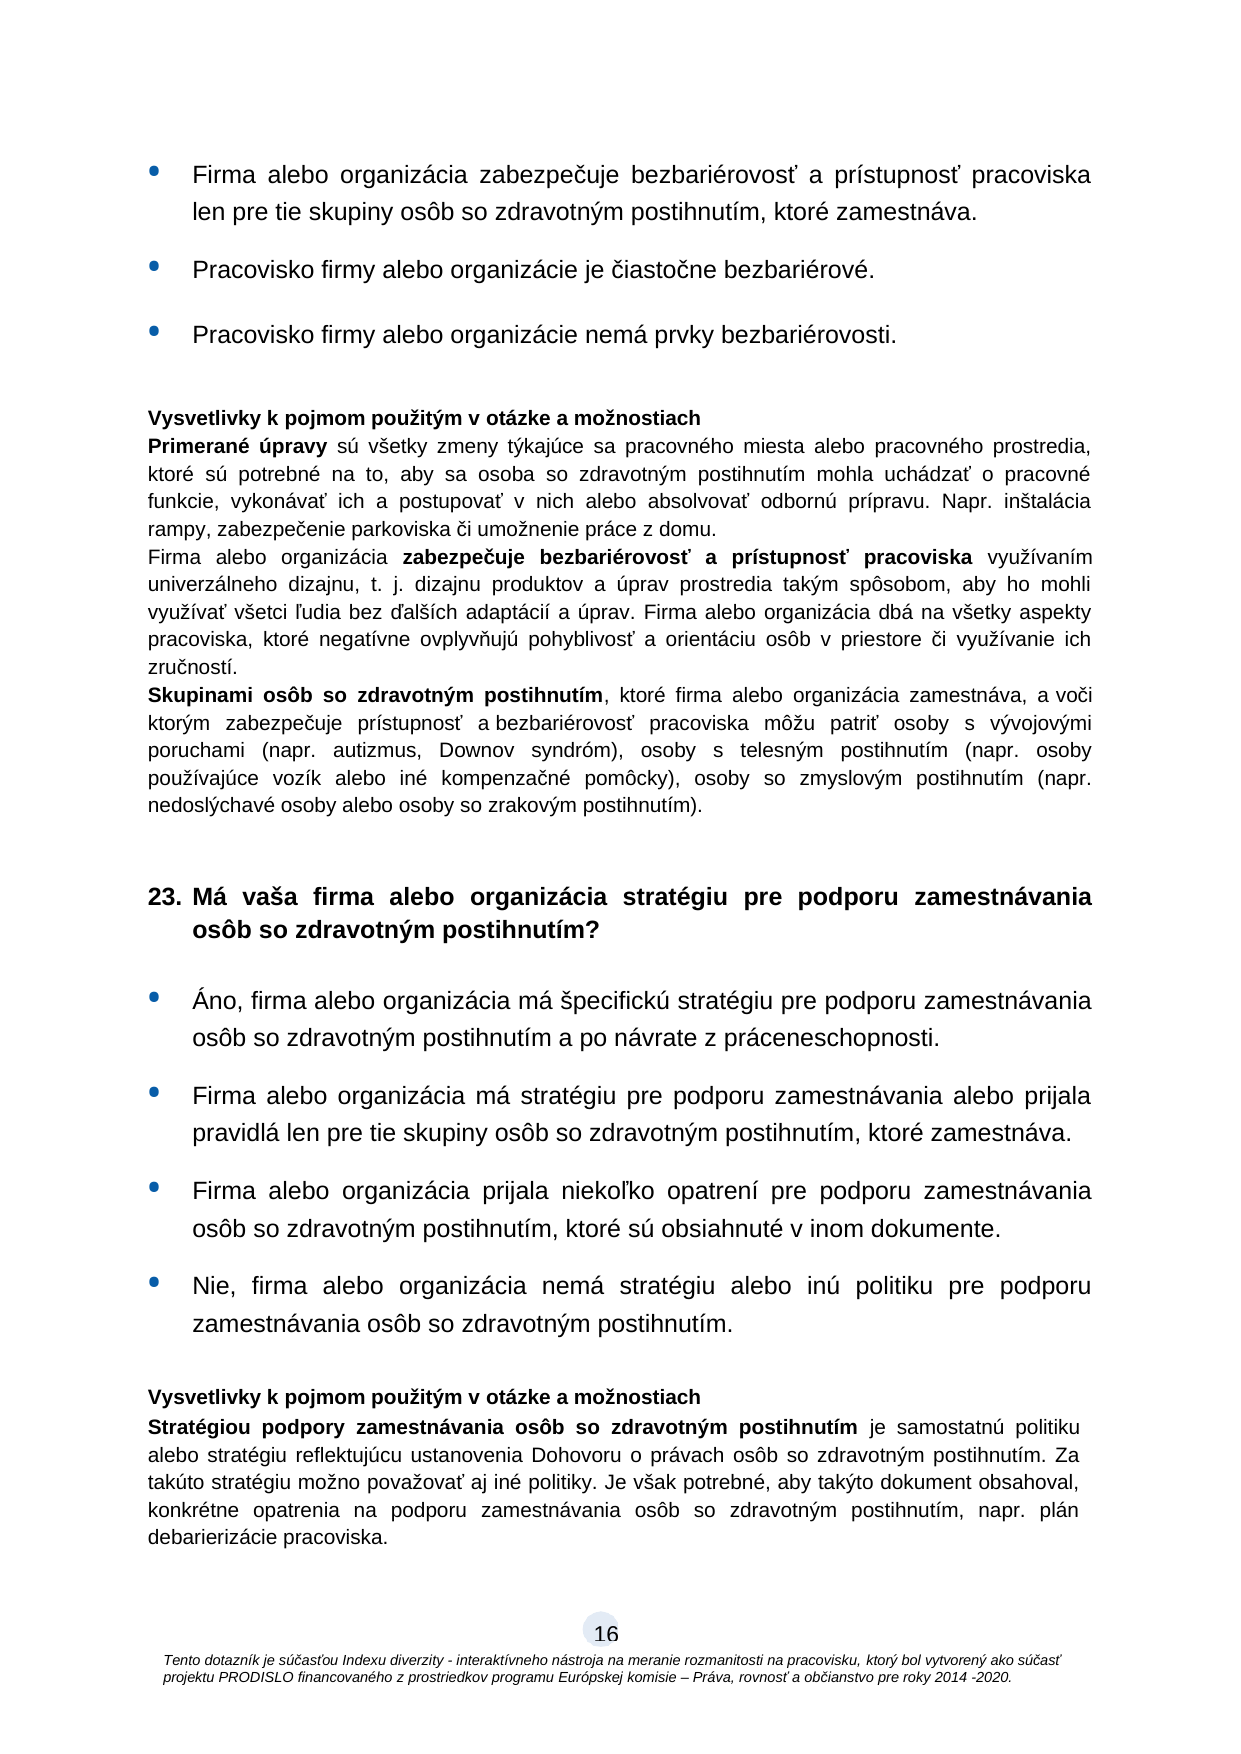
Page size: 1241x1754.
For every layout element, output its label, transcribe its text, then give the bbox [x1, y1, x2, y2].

list Firma alebo organizácia prijala niekoľko opatrení pre podporu zamestnávania osôb so zdravotným postihnutím, ktoré sú obsiahnuté v inom dokumente. [148, 1164, 1093, 1242]
list Firma alebo organizácia má stratégiu pre podporu zamestnávania alebo prijala pravidlá len pre tie skupiny osôb so zdravotným postihnutím, ktoré zamestnáva. [148, 1069, 1093, 1147]
subtitle Má vaša firma alebo organizácia stratégiu pre podporu zamestnávania osôb so zdravotným postihnutím? [148, 882, 1093, 944]
list Áno, firma alebo organizácia má špecifickú stratégiu pre podporu zamestnávania osôb so zdravotným postihnutím a po návrate z práceneschopnosti. [148, 973, 1093, 1052]
text Stratégiou podpory zamestnávania osôb so zdravotným postihnutím je samostatnú politiku alebo stratégiu reflektujúcu ustanovenia Dohovoru o právach osôb so zdravotným postihnutím. Za takúto stratégiu možno považovať aj iné politiky. Je však potrebné, aby takýto dokument obsahoval, konkrétne opatrenia na podporu zamestnávania osôb so zdravotným postihnutím, napr. plán debarierizácie pracoviska. [148, 1415, 1080, 1549]
list Pracovisko firmy alebo organizácie nemá prvky bezbariérovosti. [148, 307, 1093, 353]
text Skupinami osôb so zdravotným postihnutím, ktoré firma alebo organizácia zamestnáva, a voči ktorým zabezpečuje prístupnosť a bezbariérovosť pracoviska môžu patriť osoby s vývojovými poruchami (napr. autizmus, Downov syndróm), osoby s telesným postihnutím (napr. osoby používajúce vozík alebo iné kompenzačné pomôcky), osoby so zmyslovým postihnutím (napr. nedoslýchavé osoby alebo osoby so zrakovým postihnutím). [148, 683, 1093, 817]
text Vysvetlivky k pojmom použitým v otázke a možnostiach [148, 406, 1093, 430]
text Primerané úpravy sú všetky zmeny týkajúce sa pracovného miesta alebo pracovného prostredia, ktoré sú potrebné na to, aby sa osoba so zdravotným postihnutím mohla uchádzať o pracovné funkcie, vykonávať ich a postupovať v nich alebo absolvovať odbornú prípravu. Napr. inštalácia rampy, zabezpečenie parkoviska či umožnenie práce z domu. [148, 434, 1093, 540]
list Firma alebo organizácia zabezpečuje bezbariérovosť a prístupnosť pracoviska len pre tie skupiny osôb so zdravotným postihnutím, ktoré zamestnáva. [148, 148, 1093, 226]
picture [582, 1611, 619, 1647]
text Firma alebo organizácia zabezpečuje bezbariérovosť a prístupnosť pracoviska využívaním univerzálneho dizajnu, t. j. dizajnu produktov a úprav prostredia takým spôsobom, aby ho mohli využívať všetci ľudia bez ďalších adaptácií a úprav. Firma alebo organizácia dbá na všetky aspekty pracoviska, ktoré negatívne ovplyvňujú pohyblivosť a orientáciu osôb v priestore či využívanie ich zručností. [148, 545, 1093, 679]
list Nie, firma alebo organizácia nemá stratégiu alebo inú politiku pre podporu zamestnávania osôb so zdravotným postihnutím. [148, 1259, 1093, 1337]
list Pracovisko firmy alebo organizácie je čiastočne bezbariérové. [148, 243, 1093, 288]
text Vysvetlivky k pojmom použitým v otázke a možnostiach [148, 1385, 1093, 1409]
